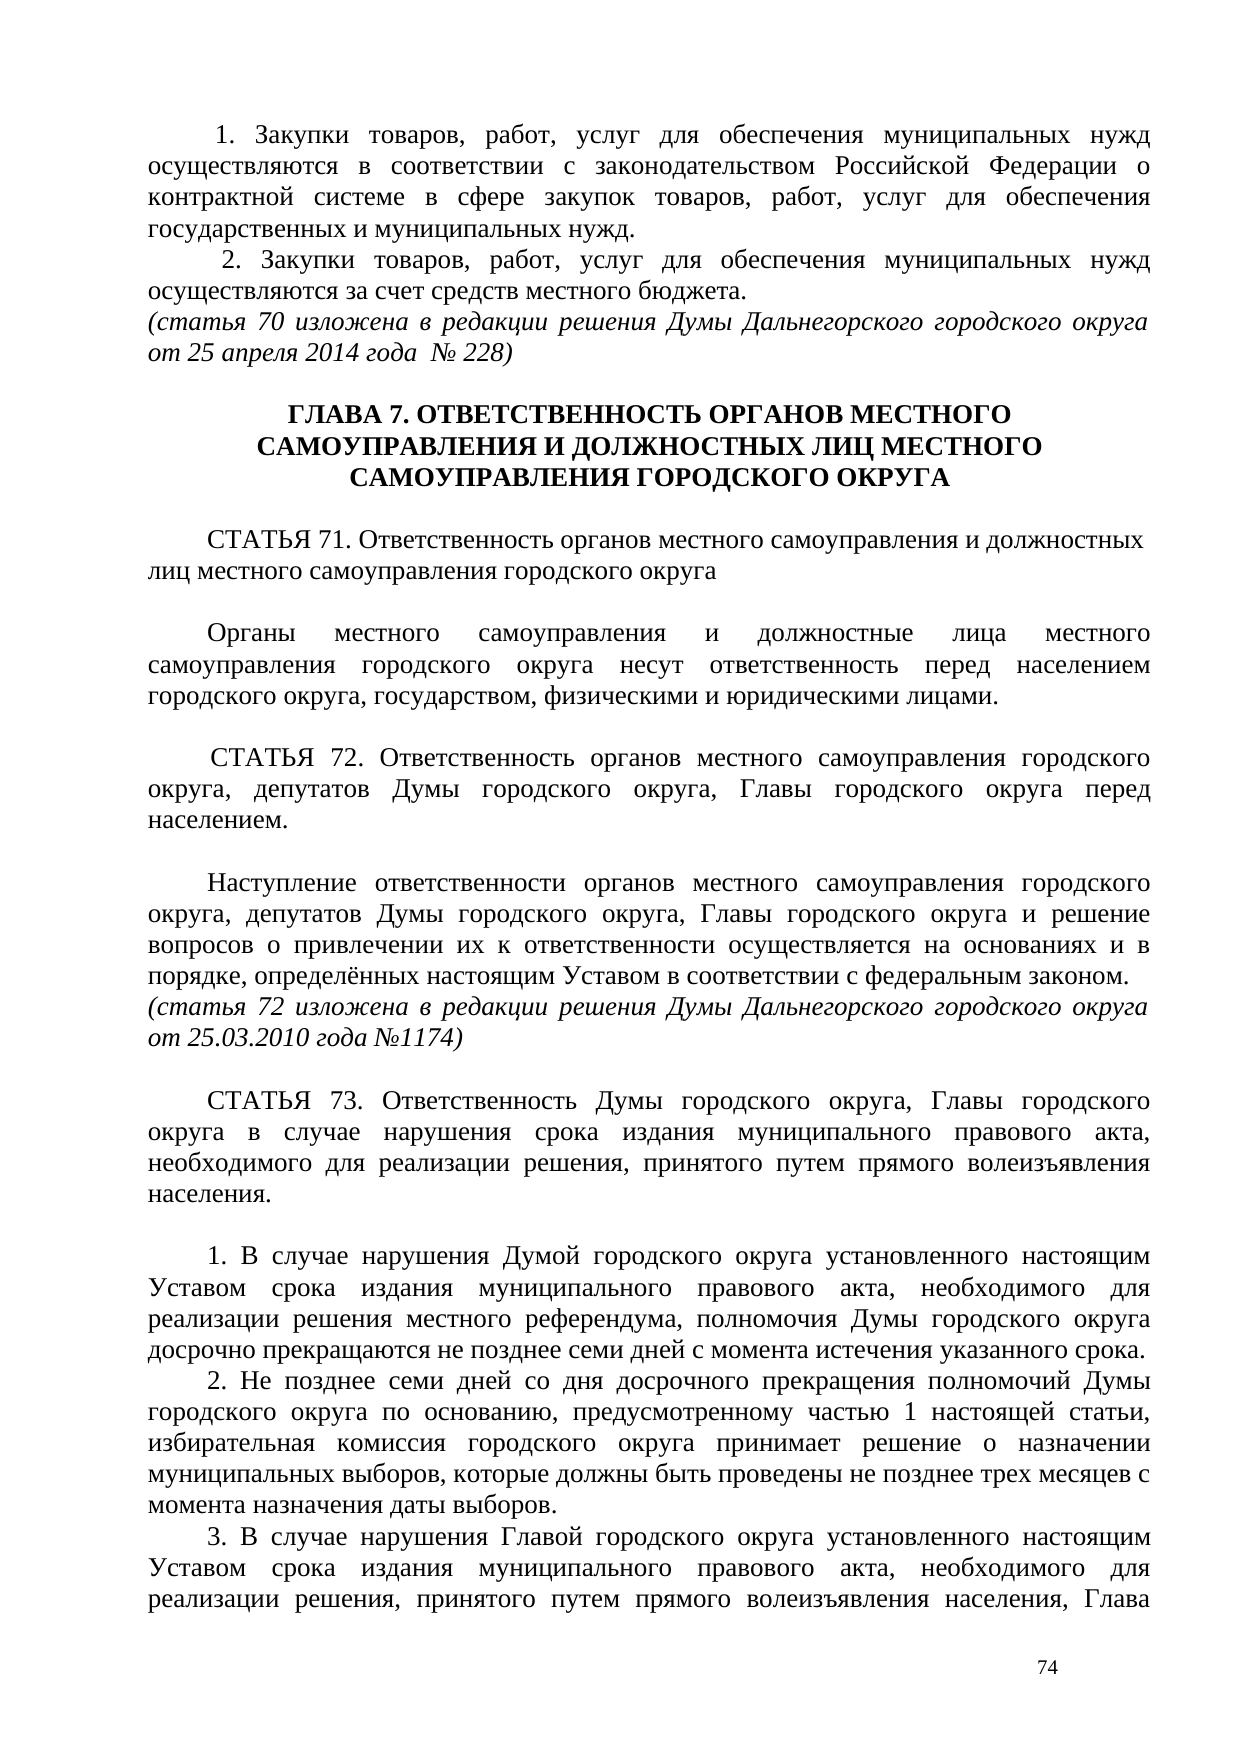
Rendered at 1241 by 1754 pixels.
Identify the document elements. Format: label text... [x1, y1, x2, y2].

text Органы местного самоуправления и должностные лица местного самоуправления городского округа несут ответственность перед населением городского округа, государством, физическими и юридическими лицами. [148, 617, 1152, 710]
text 1. Закупки товаров, работ, услуг для обеспечения муниципальных нужд осуществляются в соответствии с законодательством Российской Федерации о контрактной системе в сфере закупок товаров, работ, услуг для обеспечения государственных и муниципальных нужд. [148, 118, 1152, 243]
subtitle ГЛАВА 7. ОТВЕТСТВЕННОСТЬ ОРГАНОВ МЕСТНОГО САМОУПРАВЛЕНИЯ И ДОЛЖНОСТНЫХ ЛИЦ МЕСТНОГО САМОУПРАВЛЕНИЯ ГОРОДСКОГО ОКРУГА [148, 398, 1152, 492]
text (статья 72 изложена в редакции решения Думы Дальнегорского городского округа от 25.03.2010 года №1174) [148, 990, 1152, 1053]
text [148, 1520, 1152, 1613]
subtitle СТАТЬЯ 73. Ответственность Думы городского округа, Главы городского округа в случае нарушения срока издания муниципального правового акта, необходимого для реализации решения, принятого путем прямого волеизъявления населения. [148, 1084, 1152, 1208]
text СТАТЬЯ 72. Ответственность органов местного самоуправления городского округа, депутатов Думы городского округа, Главы городского округа перед населением. [148, 741, 1152, 834]
text Наступление ответственности органов местного самоуправления городского округа, депутатов Думы городского округа, Главы городского округа и решение вопросов о привлечении их к ответственности осуществляется на основаниях и в порядке, определённых настоящим Уставом в соответствии с федеральным законом. [148, 866, 1152, 990]
text 2. Закупки товаров, работ, услуг для обеспечения муниципальных нужд осуществляются за счет средств местного бюджета. [148, 243, 1152, 305]
subtitle СТАТЬЯ 71. Ответственность органов местного самоуправления и должностных лиц местного самоуправления городского округа [148, 523, 1152, 585]
text 2. Не позднее семи дней со дня досрочного прекращения полномочий Думы городского округа по основанию, предусмотренному частью 1 настоящей статьи, избирательная комиссия городского округа принимает решение о назначении муниципальных выборов, которые должны быть проведены не позднее трех месяцев с момента назначения даты выборов. [148, 1364, 1152, 1520]
text 1. В случае нарушения Думой городского округа установленного настоящим Уставом срока издания муниципального правового акта, необходимого для реализации решения местного референдума, полномочия Думы городского округа досрочно прекращаются не позднее семи дней с момента истечения указанного срока. [148, 1239, 1152, 1364]
text (статья 70 изложена в редакции решения Думы Дальнегорского городского округа от 25 апреля 2014 года № 228) [148, 305, 1152, 367]
